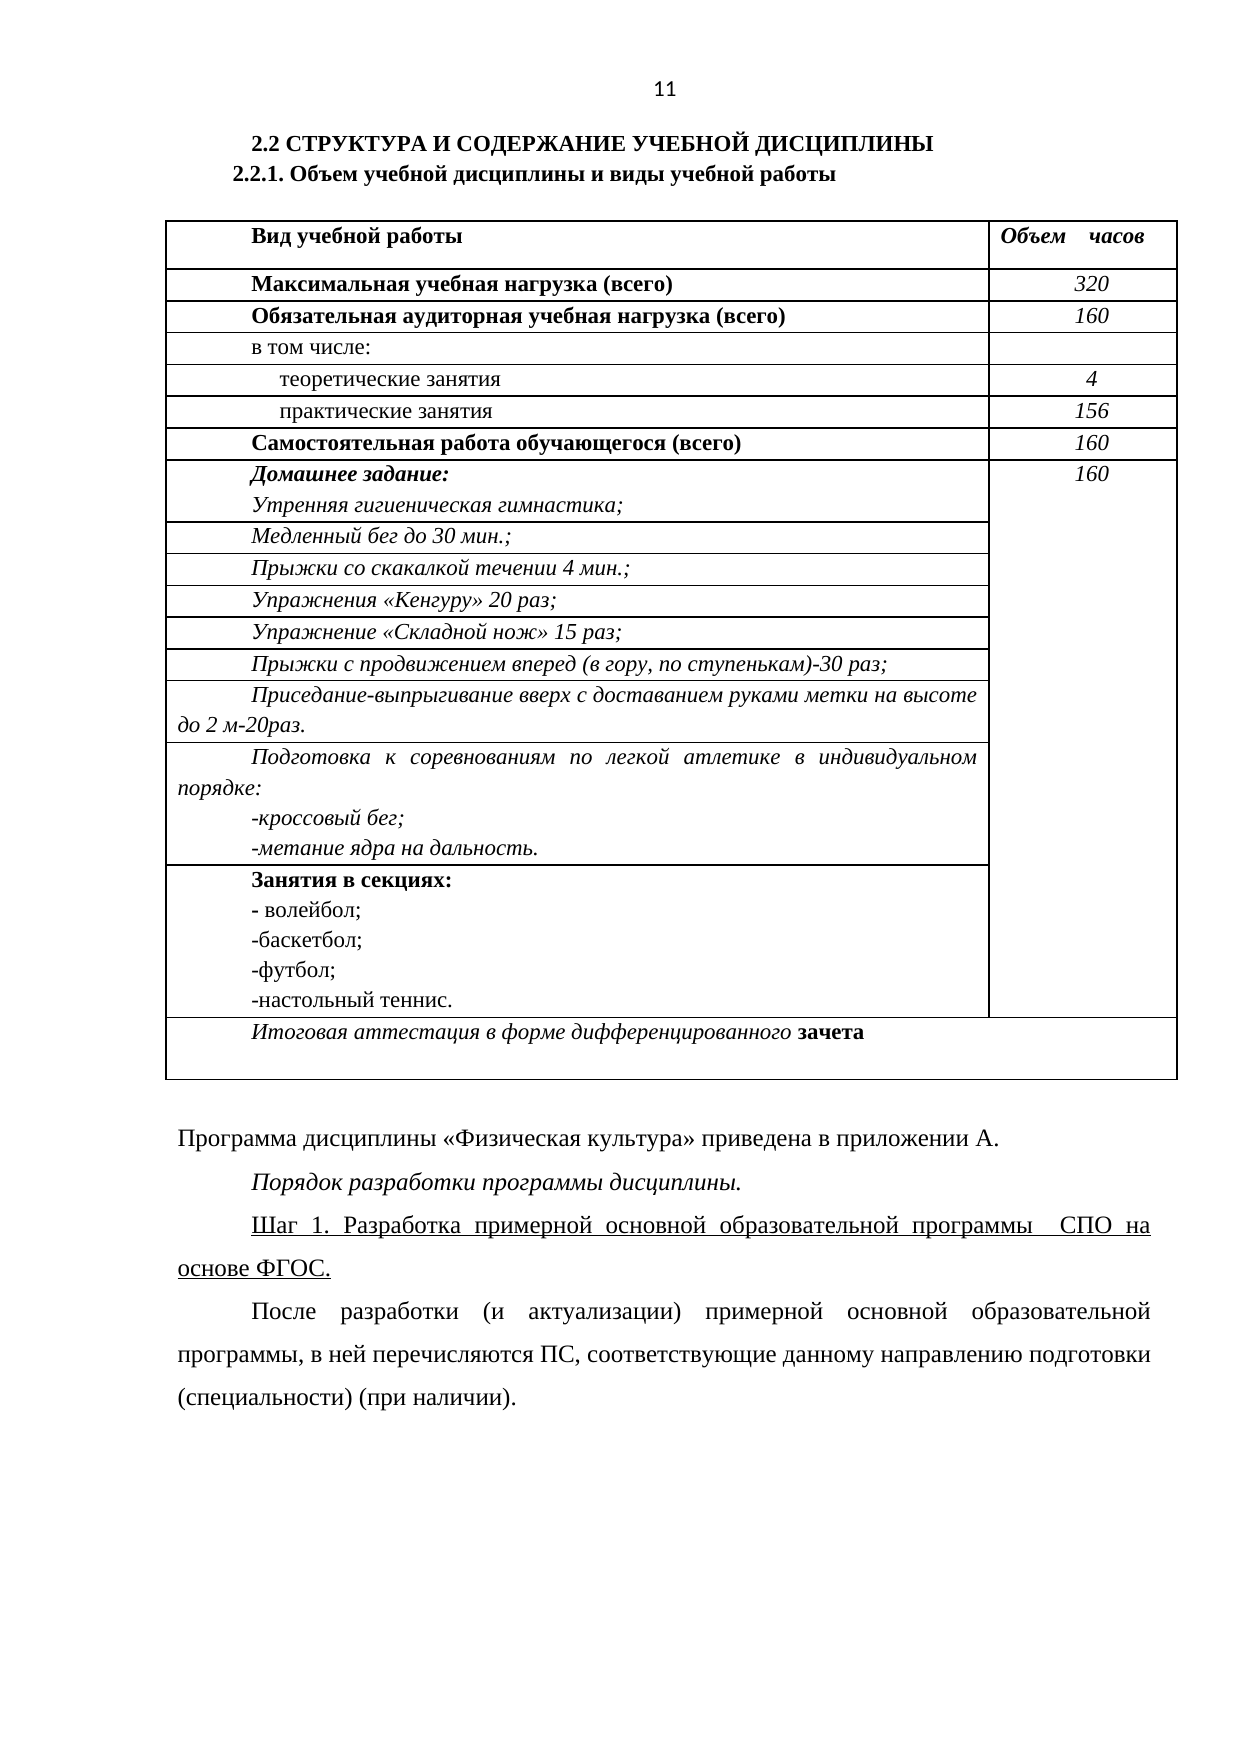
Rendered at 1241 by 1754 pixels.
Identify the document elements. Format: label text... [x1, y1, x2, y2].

table_cell Прыжки с продвижением вперед (в гору, по ступенькам)-30 раз; [167, 650, 988, 680]
text После разработки (и актуализации) примерной основной образовательной программы, в ней перечисляются ПС, соответствующие данному направлению подготовки (специальности) (при наличии). [177, 1296, 1152, 1411]
table_header Объем часов [990, 222, 1176, 268]
table_cell Самостоятельная работа обучающегося (всего) [167, 429, 988, 459]
text 2.2.1. Объем учебной дисциплины и виды учебной работы [158, 160, 1152, 186]
table_cell 160 [990, 461, 1176, 1017]
table_cell 160 [990, 302, 1176, 332]
table_cell 320 [990, 270, 1176, 300]
table_cell Обязательная аудиторная учебная нагрузка (всего) [167, 302, 988, 332]
table_cell Максимальная учебная нагрузка (всего) [167, 270, 988, 300]
table_cell 156 [990, 397, 1176, 427]
table_cell [990, 333, 1176, 364]
table_cell Упражнения «Кенгуру» 20 раз; [167, 586, 988, 616]
table_cell Упражнение «Складной нож» 15 раз; [167, 618, 988, 648]
text Шаг 1. Разработка примерной основной образовательной программы СПО на основе ФГОС. [177, 1210, 1152, 1282]
table_cell Итоговая аттестация в форме дифференцированного зачета [167, 1018, 1176, 1079]
table_cell Прыжки со скакалкой течении 4 мин.; [167, 554, 988, 584]
table_cell Занятия в секциях: - волейбол; -баскетбол; -футбол; -настольный теннис. [167, 866, 988, 1017]
text Программа дисциплины «Физическая культура» приведена в приложении А. [177, 1123, 1152, 1152]
table_cell в том числе: [167, 333, 988, 364]
table_cell практические занятия [167, 397, 988, 427]
table_cell Приседание-выпрыгивание вверх с доставанием руками метки на высоте до 2 м-20раз. [167, 681, 988, 742]
text Порядок разработки программы дисциплины. [177, 1167, 1152, 1195]
table_cell 4 [990, 365, 1176, 395]
table_cell Медленный бег до 30 мин.; [167, 523, 988, 553]
table_cell 160 [990, 429, 1176, 459]
table_cell теоретические занятия [167, 365, 988, 395]
table_header Вид учебной работы [167, 222, 988, 268]
text 2.2 СТРУКТУРА И СОДЕРЖАНИЕ УЧЕБНОЙ ДИСЦИПЛИНЫ [177, 130, 1152, 156]
table_cell Подготовка к соревнованиям по легкой атлетике в индивидуальном порядке: -кроссовый бег; -метание ядра на дальность. [167, 743, 988, 864]
table_cell Домашнее задание: Утренняя гигиеническая гимнастика; [167, 461, 988, 521]
